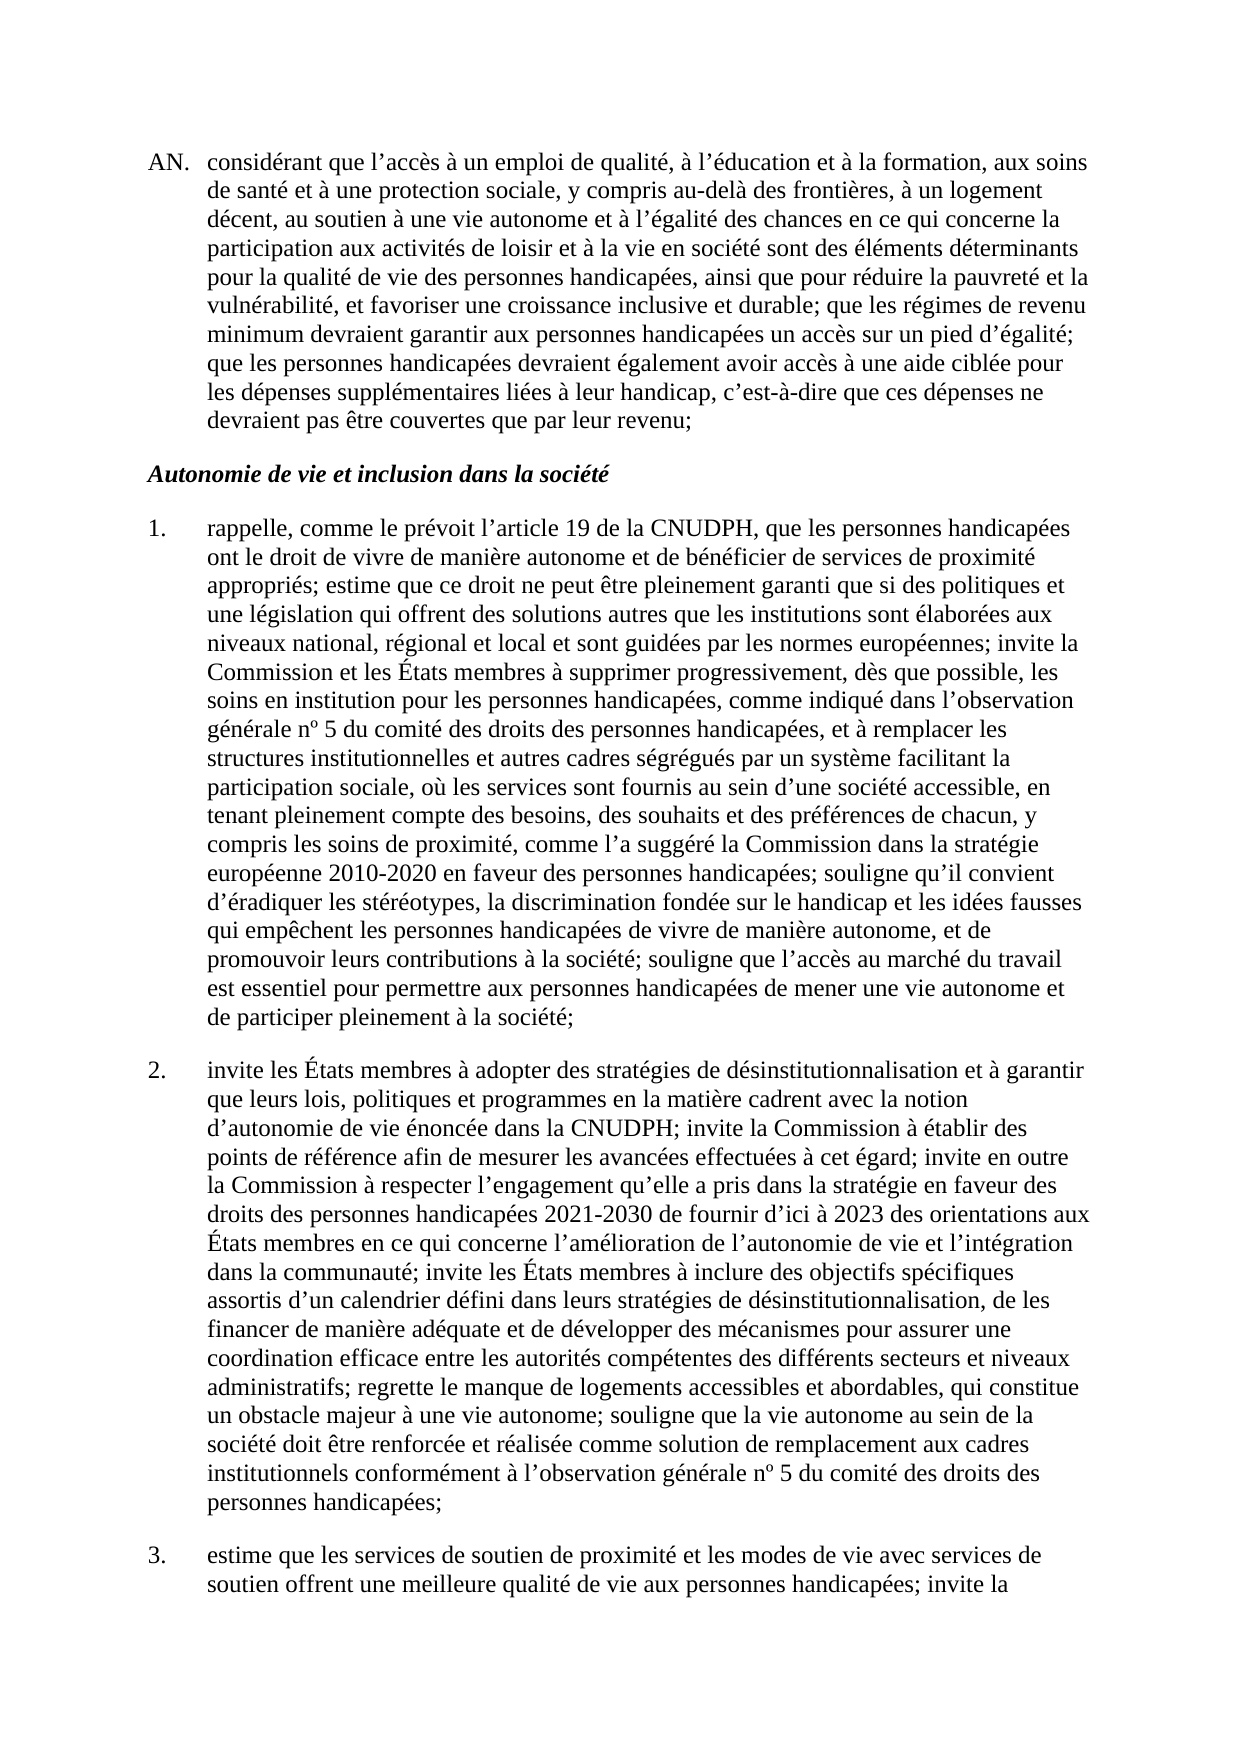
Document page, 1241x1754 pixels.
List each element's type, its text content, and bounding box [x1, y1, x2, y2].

text 2. invite les États membres à adopter des stratégies de désinstitutionnalisation et à garantir que leurs lois, politiques et programmes en la matière cadrent avec la notion d’autonomie de vie énoncée dans la CNUDPH; invite la Commission à établir des points de référence afin de mesurer les avancées effectuées à cet égard; invite en outre la Commission à respecter l’engagement qu’elle a pris dans la stratégie en faveur des droits des personnes handicapées 2021-2030 de fournir d’ici à 2023 des orientations aux États membres en ce qui concerne l’amélioration de l’autonomie de vie et l’intégration dans la communauté; invite les États membres à inclure des objectifs spécifiques assortis d’un calendrier défini dans leurs stratégies de désinstitutionnalisation, de les financer de manière adéquate et de développer des mécanismes pour assurer une coordination efficace entre les autorités compétentes des différents secteurs et niveaux administratifs; regrette le manque de logements accessibles et abordables, qui constitue un obstacle majeur à une vie autonome; souligne que la vie autonome au sein de la société doit être renforcée et réalisée comme solution de remplacement aux cadres institutionnels conformément à l’observation générale nº 5 du comité des droits des personnes handicapées; [148, 1056, 1092, 1516]
text Autonomie de vie et inclusion dans la société [148, 459, 1092, 488]
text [148, 1541, 1092, 1598]
text AN. considérant que l’accès à un emploi de qualité, à l’éducation et à la formation, aux soins de santé et à une protection sociale, y compris au-delà des frontières, à un logement décent, au soutien à une vie autonome et à l’égalité des chances en ce qui concerne la participation aux activités de loisir et à la vie en société sont des éléments déterminants pour la qualité de vie des personnes handicapées, ainsi que pour réduire la pauvreté et la vulnérabilité, et favoriser une croissance inclusive et durable; que les régimes de revenu minimum devraient garantir aux personnes handicapées un accès sur un pied d’égalité; que les personnes handicapées devraient également avoir accès à une aide ciblée pour les dépenses supplémentaires liées à leur handicap, c’est-à-dire que ces dépenses ne devraient pas être couvertes que par leur revenu; [148, 147, 1092, 434]
text 1. rappelle, comme le prévoit l’article 19 de la CNUDPH, que les personnes handicapées ont le droit de vivre de manière autonome et de bénéficier de services de proximité appropriés; estime que ce droit ne peut être pleinement garanti que si des politiques et une législation qui offrent des solutions autres que les institutions sont élaborées aux niveaux national, régional et local et sont guidées par les normes européennes; invite la Commission et les États membres à supprimer progressivement, dès que possible, les soins en institution pour les personnes handicapées, comme indiqué dans l’observation générale nº 5 du comité des droits des personnes handicapées, et à remplacer les structures institutionnelles et autres cadres ségrégués par un système facilitant la participation sociale, où les services sont fournis au sein d’une société accessible, en tenant pleinement compte des besoins, des souhaits et des préférences de chacun, y compris les soins de proximité, comme l’a suggéré la Commission dans la stratégie européenne 2010-2020 en faveur des personnes handicapées; souligne qu’il convient d’éradiquer les stéréotypes, la discrimination fondée sur le handicap et les idées fausses qui empêchent les personnes handicapées de vivre de manière autonome, et de promouvoir leurs contributions à la société; souligne que l’accès au marché du travail est essentiel pour permettre aux personnes handicapées de mener une vie autonome et de participer pleinement à la société; [148, 513, 1092, 1031]
